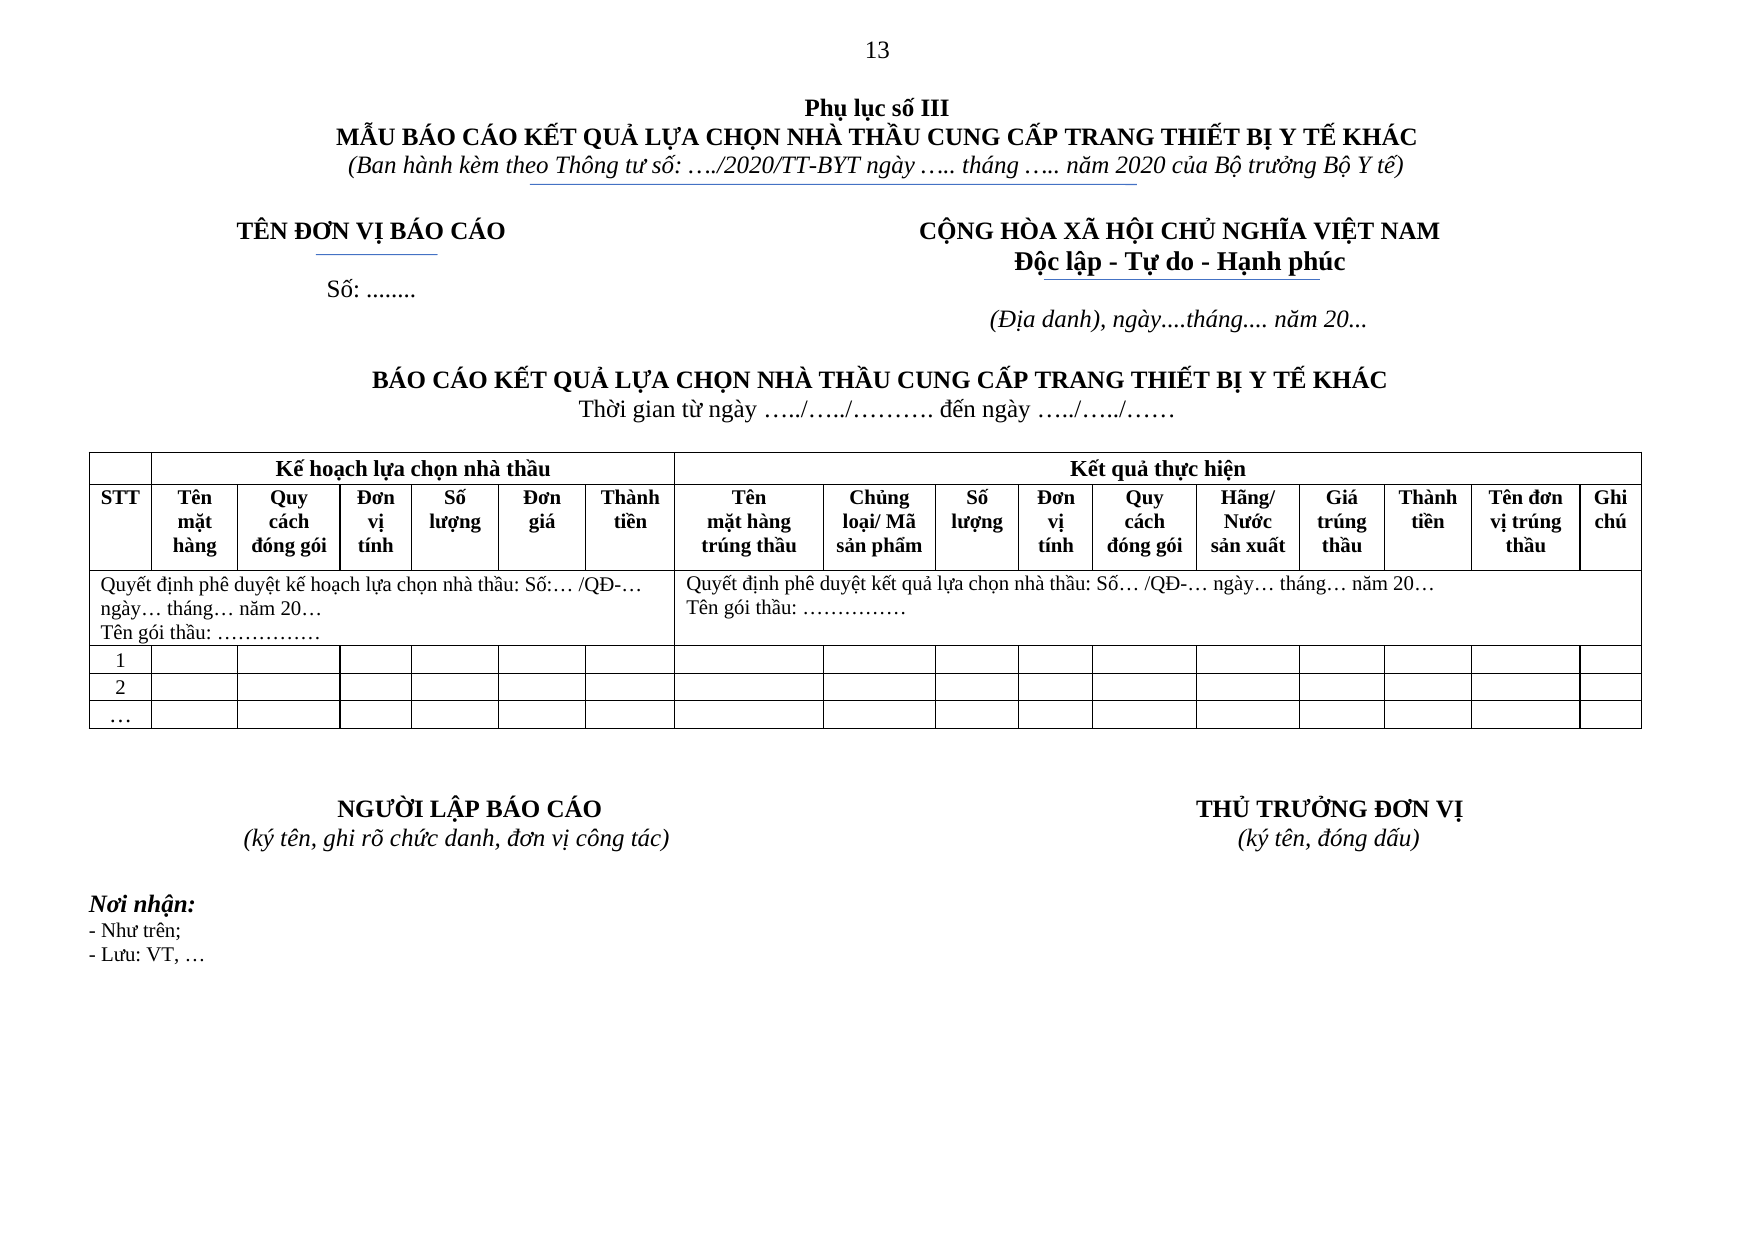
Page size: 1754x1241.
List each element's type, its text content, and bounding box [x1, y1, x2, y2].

table_cell Số lượng [936, 485, 1018, 570]
table_cell [1093, 701, 1196, 727]
table_cell Chủng loại/ Mã sản phẩm [824, 485, 935, 570]
table_cell [1197, 701, 1299, 727]
table_cell Quyết định phê duyệt kế hoạch lựa chọn nhà thầu: Số:… /QĐ-… ngày… tháng… năm 20… Tên gói thầu: …………… [90, 571, 674, 645]
table_cell [586, 674, 674, 700]
table_cell [499, 646, 585, 673]
table_cell [1385, 646, 1471, 673]
table_cell [675, 674, 823, 700]
table_cell [1385, 701, 1471, 727]
table_cell [1197, 674, 1299, 700]
text Phụ lục số III [89, 93, 1665, 122]
table_cell Đơn giá [499, 485, 585, 570]
table_cell 1 [90, 646, 151, 673]
table_cell Tên mặt hàng [152, 485, 237, 570]
table_cell [936, 646, 1018, 673]
table_cell [1019, 701, 1092, 727]
table_cell [499, 701, 585, 727]
table_cell [499, 674, 585, 700]
table_cell [1472, 674, 1579, 700]
text BÁO CÁO KẾT QUẢ LỰA CHỌN NHÀ THẦU CUNG CẤP TRANG THIẾT BỊ Y TẾ KHÁC [89, 365, 1665, 394]
table_cell [675, 701, 823, 727]
table_header NGƯỜI LẬP BÁO CÁO (ký tên, ghi rõ chức danh, đơn vị công tác) [141, 786, 1047, 860]
table_cell [341, 646, 411, 673]
table_header Kế hoạch lựa chọn nhà thầu [152, 453, 674, 484]
table_cell Quy cách đóng gói [238, 485, 339, 570]
table_cell [1581, 646, 1641, 673]
table_cell Hãng/ Nước sản xuất [1197, 485, 1299, 570]
table_header [90, 453, 151, 484]
table_cell [824, 674, 935, 700]
table_cell [238, 646, 339, 673]
table_cell [412, 701, 498, 727]
table_cell [341, 701, 411, 727]
table_cell [936, 674, 1018, 700]
table_header CỘNG HÒA XÃ HỘI CHỦ NGHĨA VIỆT NAM Độc lập - Tự do - Hạnh phúc (Địa danh), ngày....tháng.... năm 20... [636, 208, 1723, 341]
text - Như trên; [89, 918, 1665, 942]
text - Lưu: VT, … [89, 942, 1665, 966]
table_cell [152, 701, 237, 727]
table_cell [1472, 646, 1579, 673]
table_cell [412, 674, 498, 700]
table_cell [1019, 674, 1092, 700]
text Nơi nhận: [89, 889, 1665, 918]
table_cell [586, 646, 674, 673]
table_header TÊN ĐƠN VỊ BÁO CÁO Số: ........ [31, 208, 636, 341]
table_cell [341, 674, 411, 700]
table_cell [1385, 674, 1471, 700]
text Thời gian từ ngày …../…../………. đến ngày …../…../…… [89, 394, 1665, 423]
table_cell 2 [90, 674, 151, 700]
text (Ban hành kèm theo Thông tư số: …./2020/TT-BYT ngày ….. tháng ….. năm 2020 của Bộ trưởng Bộ Y tế) [89, 150, 1665, 179]
table_cell Ghi chú [1581, 485, 1641, 570]
table_cell [1300, 701, 1384, 727]
table_cell … [90, 701, 151, 727]
table_cell [1472, 701, 1579, 727]
table_cell [824, 646, 935, 673]
table_cell Giá trúng thầu [1300, 485, 1384, 570]
table_cell [1300, 646, 1384, 673]
table_cell STT [90, 485, 151, 570]
table_cell Quy cách đóng gói [1093, 485, 1196, 570]
table_cell Số lượng [412, 485, 498, 570]
table_cell [1300, 674, 1384, 700]
table_cell [1581, 701, 1641, 727]
table_cell [675, 646, 823, 673]
table_cell [936, 701, 1018, 727]
table_cell Thành tiền [1385, 485, 1471, 570]
table_cell Quyết định phê duyệt kết quả lựa chọn nhà thầu: Số… /QĐ-… ngày… tháng… năm 20… Tên gói thầu: …………… [675, 571, 1641, 645]
table_cell [152, 674, 237, 700]
table_header Kết quả thực hiện [675, 453, 1641, 484]
table_cell Đơn vị tính [341, 485, 411, 570]
table_cell [586, 701, 674, 727]
table_cell [1093, 674, 1196, 700]
table_cell [412, 646, 498, 673]
table_cell [1581, 674, 1641, 700]
table_cell [1197, 646, 1299, 673]
table_header THỦ TRƯỞNG ĐƠN VỊ (ký tên, đóng dấu) [1047, 786, 1613, 860]
table_cell [1019, 646, 1092, 673]
table_cell [152, 646, 237, 673]
table_cell [824, 701, 935, 727]
table_cell Thành tiền [586, 485, 674, 570]
table_cell Tên đơn vị trúng thầu [1472, 485, 1579, 570]
table_cell Đơn vị tính [1019, 485, 1092, 570]
text MẪU BÁO CÁO KẾT QUẢ LỰA CHỌN NHÀ THẦU CUNG CẤP TRANG THIẾT BỊ Y TẾ KHÁC [89, 122, 1665, 150]
table_cell Tên mặt hàng trúng thầu [675, 485, 823, 570]
table_cell [238, 701, 339, 727]
table_cell [238, 674, 339, 700]
table_cell [1093, 646, 1196, 673]
